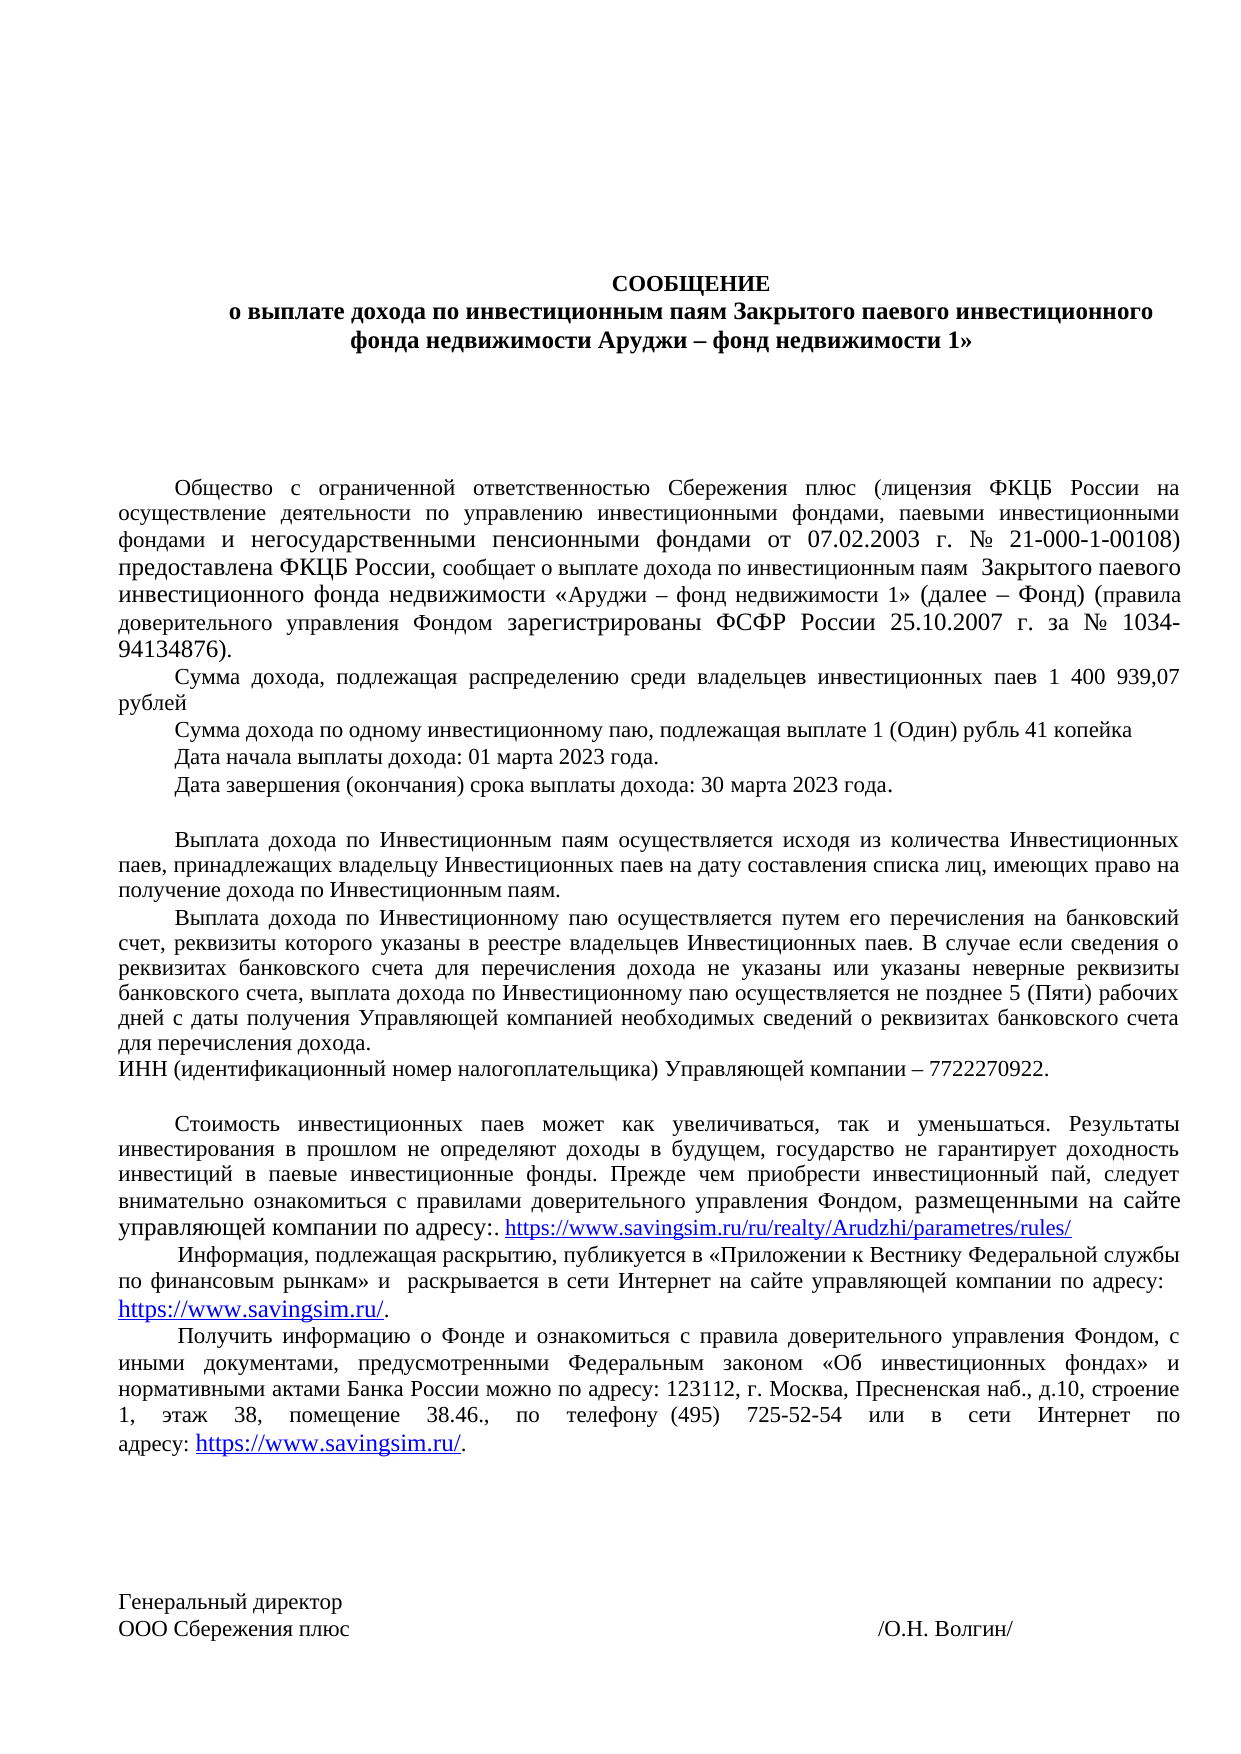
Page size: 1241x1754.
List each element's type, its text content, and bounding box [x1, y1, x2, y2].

text Дата завершения (окончания) срока выплаты дохода: 30 марта 2023 года. [118, 771, 1181, 798]
text ИНН (идентификационный номер налогоплательщика) Управляющей компании – 7722270922. [118, 1055, 1181, 1082]
text Выплата дохода по Инвестиционным паям осуществляется исходя из количества Инвестиционных паев, принадлежащих владельцу Инвестиционных паев на дату составления списка лиц, имеющих право на получение дохода по Инвестиционным паям. [118, 828, 1181, 903]
text Стоимость инвестиционных паев может как увеличиваться, так и уменьшаться. Результаты инвестирования в прошлом не определяют доходы в будущем, государство не гарантирует доходность инвестиций в паевые инвестиционные фонды. Прежде чем приобрести инвестиционный пай, следует внимательно ознакомиться с правилами доверительного управления Фондом, размещенными на сайте управляющей компании по адресу:. https://www.savingsim.ru/ru/realty/Arudzhi/parametres/rules/ [118, 1111, 1181, 1241]
text Информация, подлежащая раскрытию, публикуется в «Приложении к Вестнику Федеральной службы по финансовым рынкам» и раскрывается в сети Интернет на сайте управляющей компании по адресу: https://www.savingsim.ru/. [118, 1241, 1181, 1322]
text ООО Сбережения плюс /О.Н. Волгин/ [118, 1615, 1181, 1641]
text Дата начала выплаты дохода: 01 марта 2023 года. [118, 744, 1181, 769]
text Сумма дохода по одному инвестиционному паю, подлежащая выплате 1 (Один) рубль 41 копейка [118, 717, 1181, 742]
text Сумма дохода, подлежащая распределению среди владельцев инвестиционных паев 1 400 939,07 рублей [118, 665, 1181, 715]
text Генеральный директор [118, 1588, 1181, 1615]
text Общество с ограниченной ответственностью Сбережения плюс (лицензия ФКЦБ России на осуществление деятельности по управлению инвестиционными фондами, паевыми инвестиционными фондами и негосударственными пенсионными фондами от 07.02.2003 г. № 21-000-1-00108) предоставлена ФКЦБ России, сообщает о выплате дохода по инвестиционным паям Закрытого паевого инвестиционного фонда недвижимости «Аруджи – фонд недвижимости 1» (далее – Фонд) (правила доверительного управления Фондом зарегистрированы ФСФР России 25.10.2007 г. за № 1034-94134876). [118, 476, 1181, 663]
text СООБЩЕНИЕ [142, 270, 1181, 296]
text о выплате дохода по инвестиционным паям Закрытого паевого инвестиционного фонда недвижимости Аруджи – фонд недвижимости 1» [142, 296, 1181, 354]
text Выплата дохода по Инвестиционному паю осуществляется путем его перечисления на банковский счет, реквизиты которого указаны в реестре владельцев Инвестиционных паев. В случае если сведения о реквизитах банковского счета для перечисления дохода не указаны или указаны неверные реквизиты банковского счета, выплата дохода по Инвестиционному паю осуществляется не позднее 5 (Пяти) рабочих дней с даты получения Управляющей компанией необходимых сведений о реквизитах банковского счета для перечисления дохода. [118, 905, 1181, 1055]
text Получить информацию о Фонде и ознакомиться с правила доверительного управления Фондом, с иными документами, предусмотренными Федеральным законом «Об инвестиционных фондах» и нормативными актами Банка России можно по адресу: 123112, г. Москва, Пресненская наб., д.10, строение 1, этаж 38, помещение 38.46., по телефону (495) 725-52-54 или в сети Интернет по адресу: https://www.savingsim.ru/. [118, 1322, 1181, 1457]
